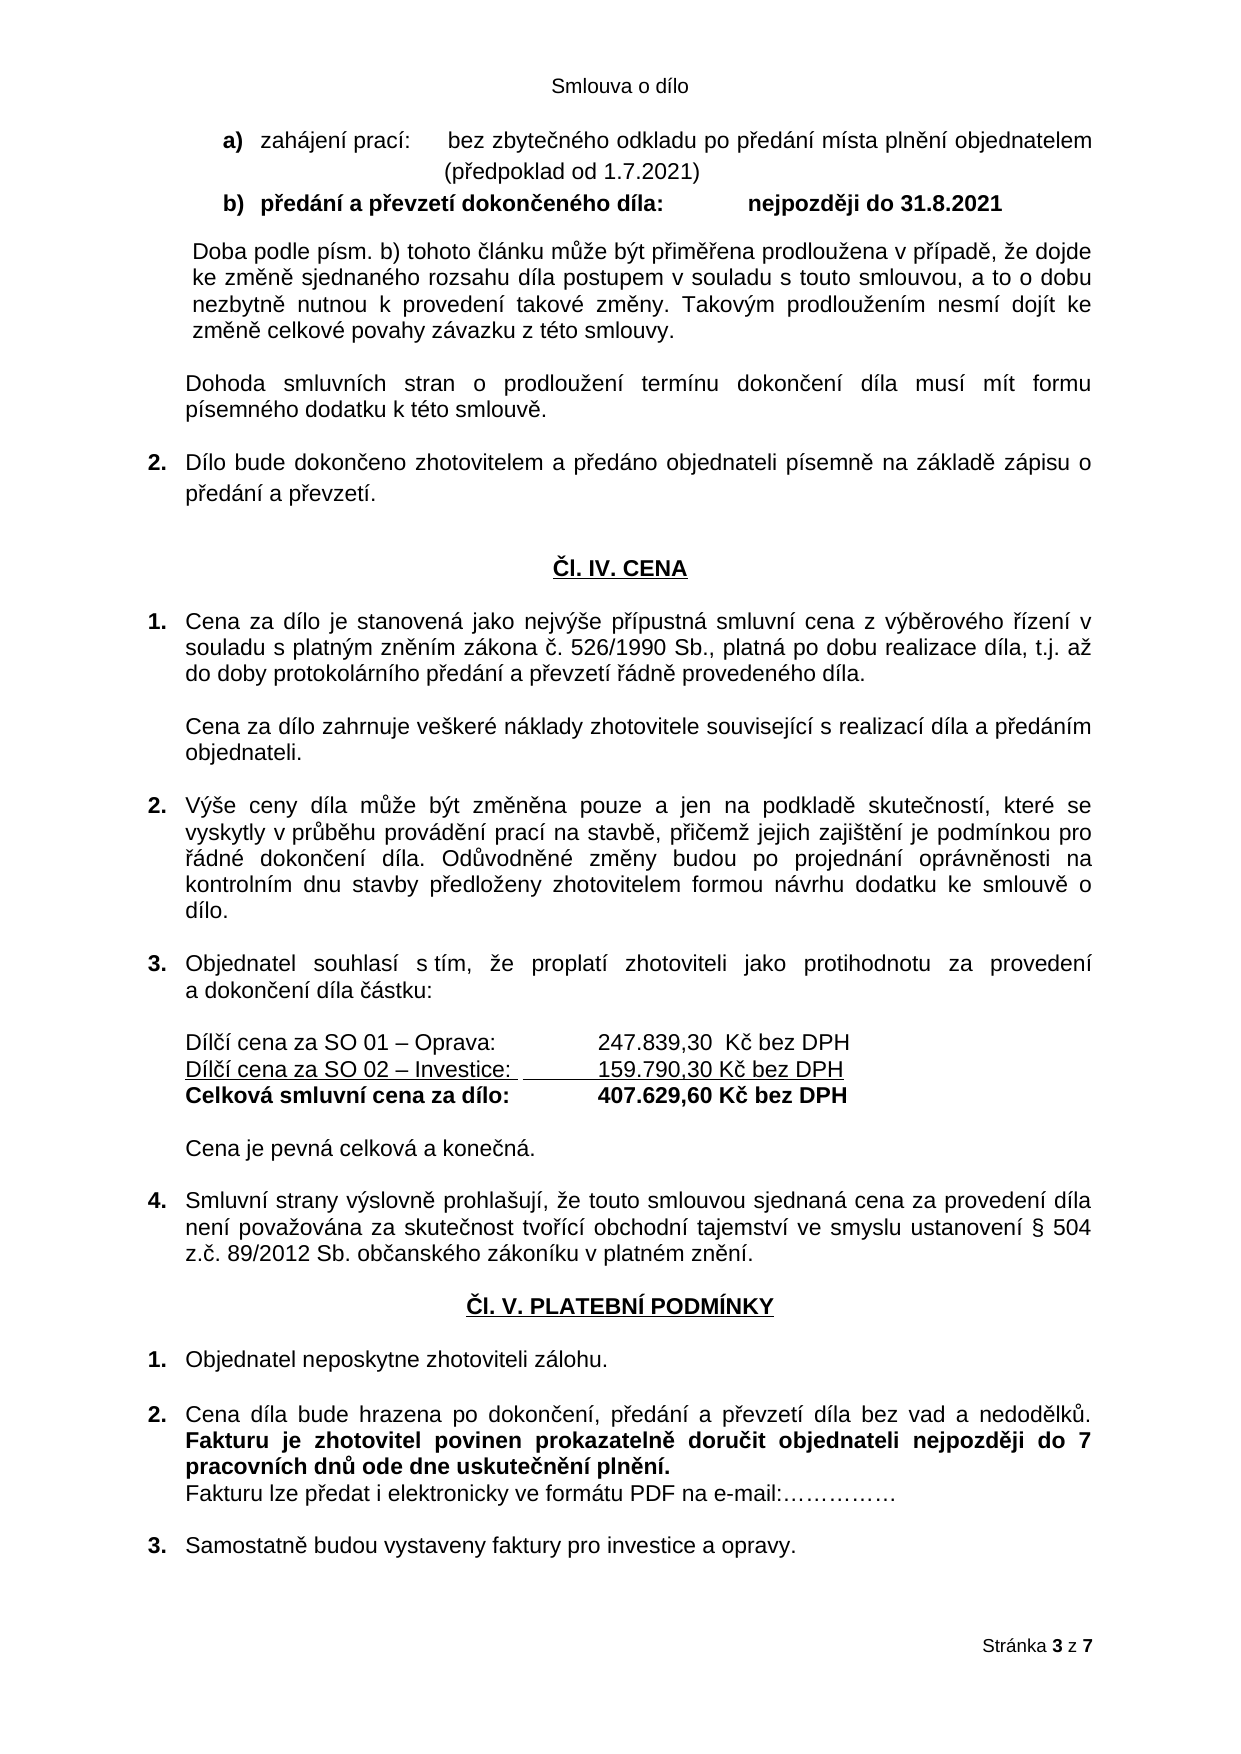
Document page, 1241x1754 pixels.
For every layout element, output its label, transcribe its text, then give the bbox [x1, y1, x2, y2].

text Dílčí cena za SO 02 – Investice: 159.790,30 Kč bez DPH [148, 1056, 1092, 1082]
list Objednatel neposkytne zhotoviteli zálohu. [148, 1346, 1092, 1372]
text Doba podle písm. b) tohoto článku může být přiměřena prodloužena v případě, že dojde ke změně sjednaného rozsahu díla postupem v souladu s touto smlouvou, a to o dobu nezbytně nutnou k provedení takové změny. Takovým prodloužením nesmí dojít ke změně celkové povahy závazku z této smlouvy. [192, 238, 1092, 343]
list předání a převzetí dokončeného díla: nejpozději do 31.8.2021 [223, 190, 1092, 216]
list Výše ceny díla může být změněna pouze a jen na podkladě skutečností, které se vyskytly v průběhu provádění prací na stavbě, přičemž jejich zajištění je podmínkou pro řádné dokončení díla. Odůvodněné změny budou po projednání oprávněnosti na kontrolním dnu stavby předloženy zhotovitelem formou návrhu dodatku ke smlouvě o dílo. [148, 792, 1092, 924]
list Objednatel souhlasí s tím, že proplatí zhotoviteli jako protihodnotu za provedení a dokončení díla částku: [148, 950, 1092, 1003]
text Čl. IV. CENA [148, 555, 1092, 581]
text Celková smluvní cena za dílo: 407.629,60 Kč bez DPH [148, 1082, 1092, 1108]
list Cena za dílo je stanovená jako nejvýše přípustná smluvní cena z výběrového řízení v souladu s platným zněním zákona č. 526/1990 Sb., platná po dobu realizace díla, t.j. až do doby protokolárního předání a převzetí řádně provedeného díla. [148, 608, 1092, 687]
text Fakturu lze předat i elektronicky ve formátu PDF na e-mail:…………… [148, 1480, 1092, 1506]
text Dohoda smluvních stran o prodloužení termínu dokončení díla musí mít formu písemného dodatku k této smlouvě. [185, 370, 1092, 422]
list Dílo bude dokončeno zhotovitelem a předáno objednateli písemně na základě zápisu o předání a převzetí. [148, 449, 1092, 507]
text Cena za dílo zahrnuje veškeré náklady zhotovitele související s realizací díla a předáním objednateli. [185, 713, 1092, 766]
text Čl. V. PLATEBNÍ PODMÍNKY [148, 1293, 1092, 1319]
list Smluvní strany výslovně prohlašují, že touto smlouvou sjednaná cena za provedení díla není považována za skutečnost tvořící obchodní tajemství ve smyslu ustanovení § 504 z.č. 89/2012 Sb. občanského zákoníku v platném znění. [148, 1187, 1092, 1266]
text Dílčí cena za SO 01 – Oprava: 247.839,30 Kč bez DPH [148, 1029, 1092, 1056]
text Cena je pevná celková a konečná. [185, 1135, 1092, 1161]
list Samostatně budou vystaveny faktury pro investice a opravy. [148, 1532, 1092, 1559]
list zahájení prací: bez zbytečného odkladu po předání místa plnění objednatelem (předpoklad od 1.7.2021) [223, 127, 1092, 184]
list Cena díla bude hrazena po dokončení, předání a převzetí díla bez vad a nedodělků. Fakturu je zhotovitel povinen prokazatelně doručit objednateli nejpozději do 7 pracovních dnů ode dne uskutečnění plnění. [148, 1401, 1092, 1480]
